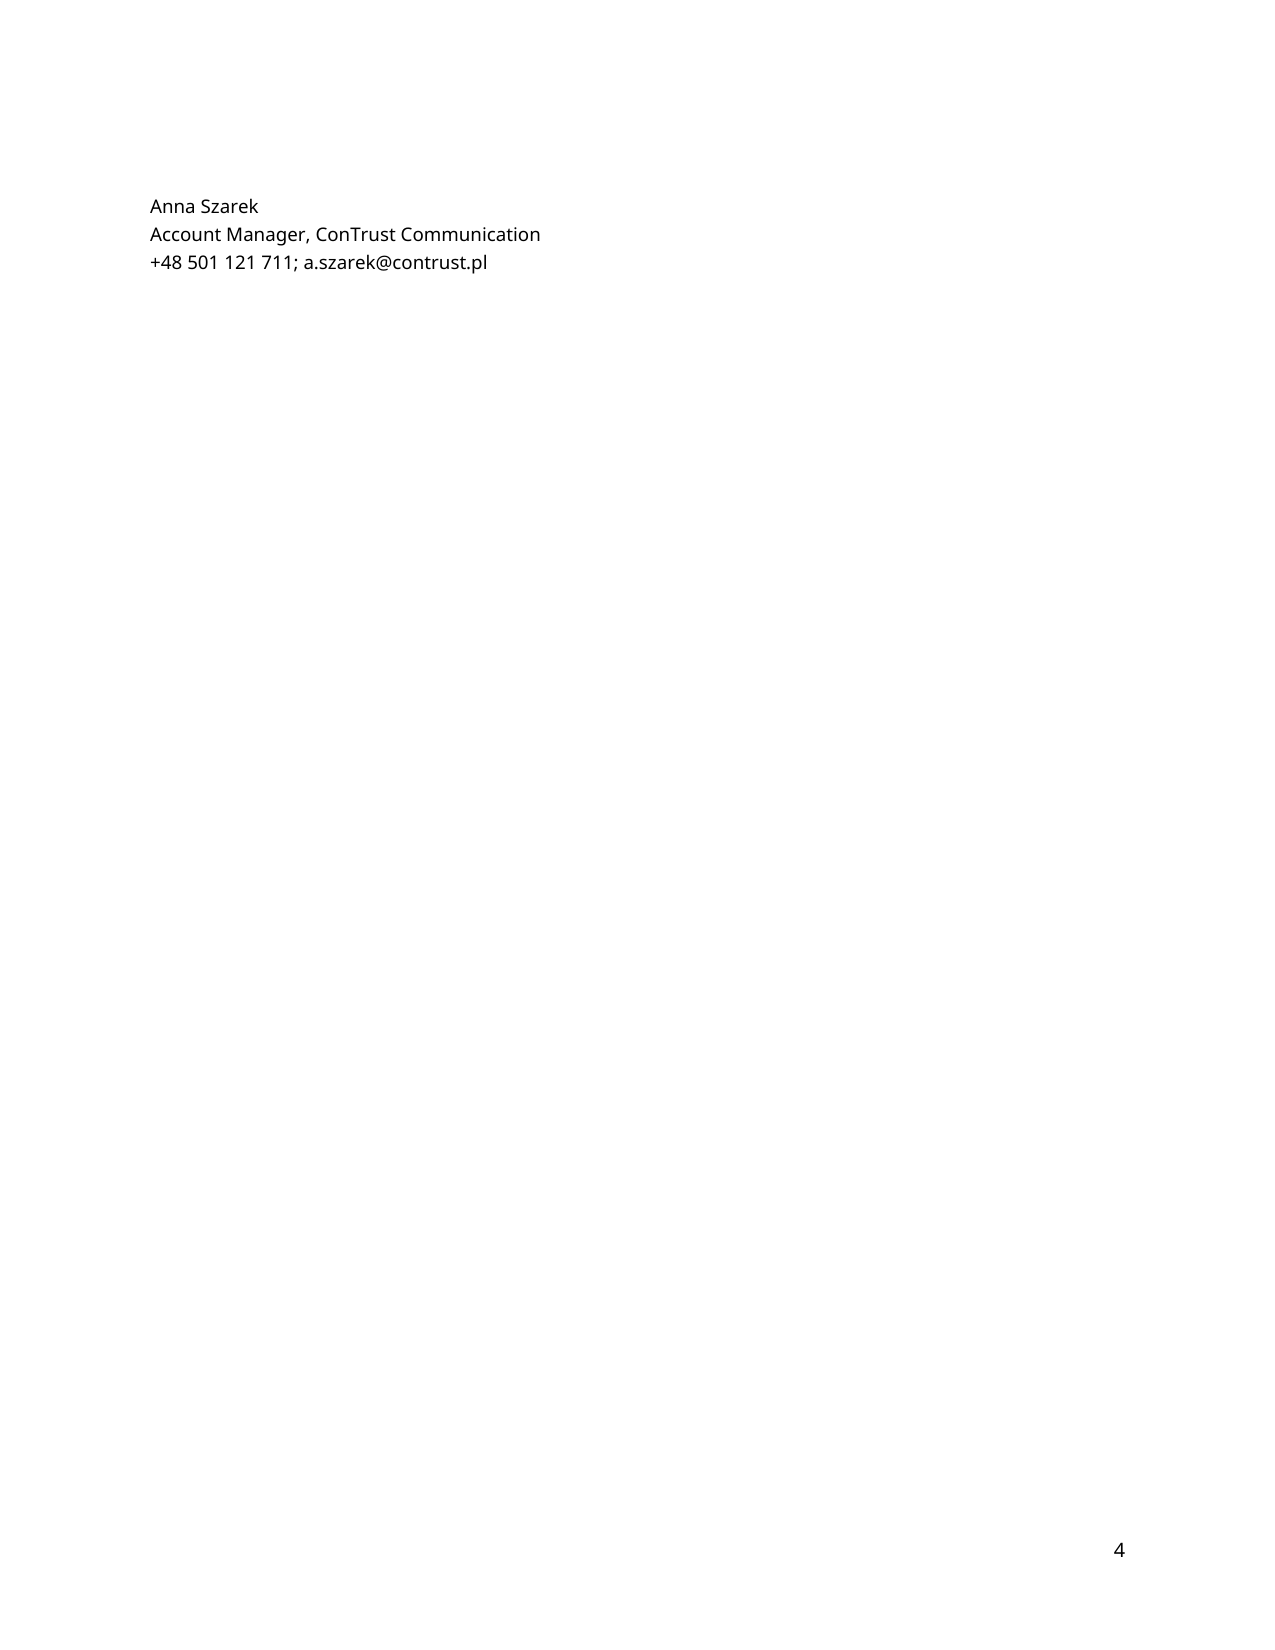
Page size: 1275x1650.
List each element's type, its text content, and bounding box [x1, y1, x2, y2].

text +48 501 121 711; a.szarek@contrust.pl [150, 249, 1125, 275]
text Anna Szarek [150, 193, 1125, 219]
text Account Manager, ConTrust Communication [150, 221, 1125, 247]
